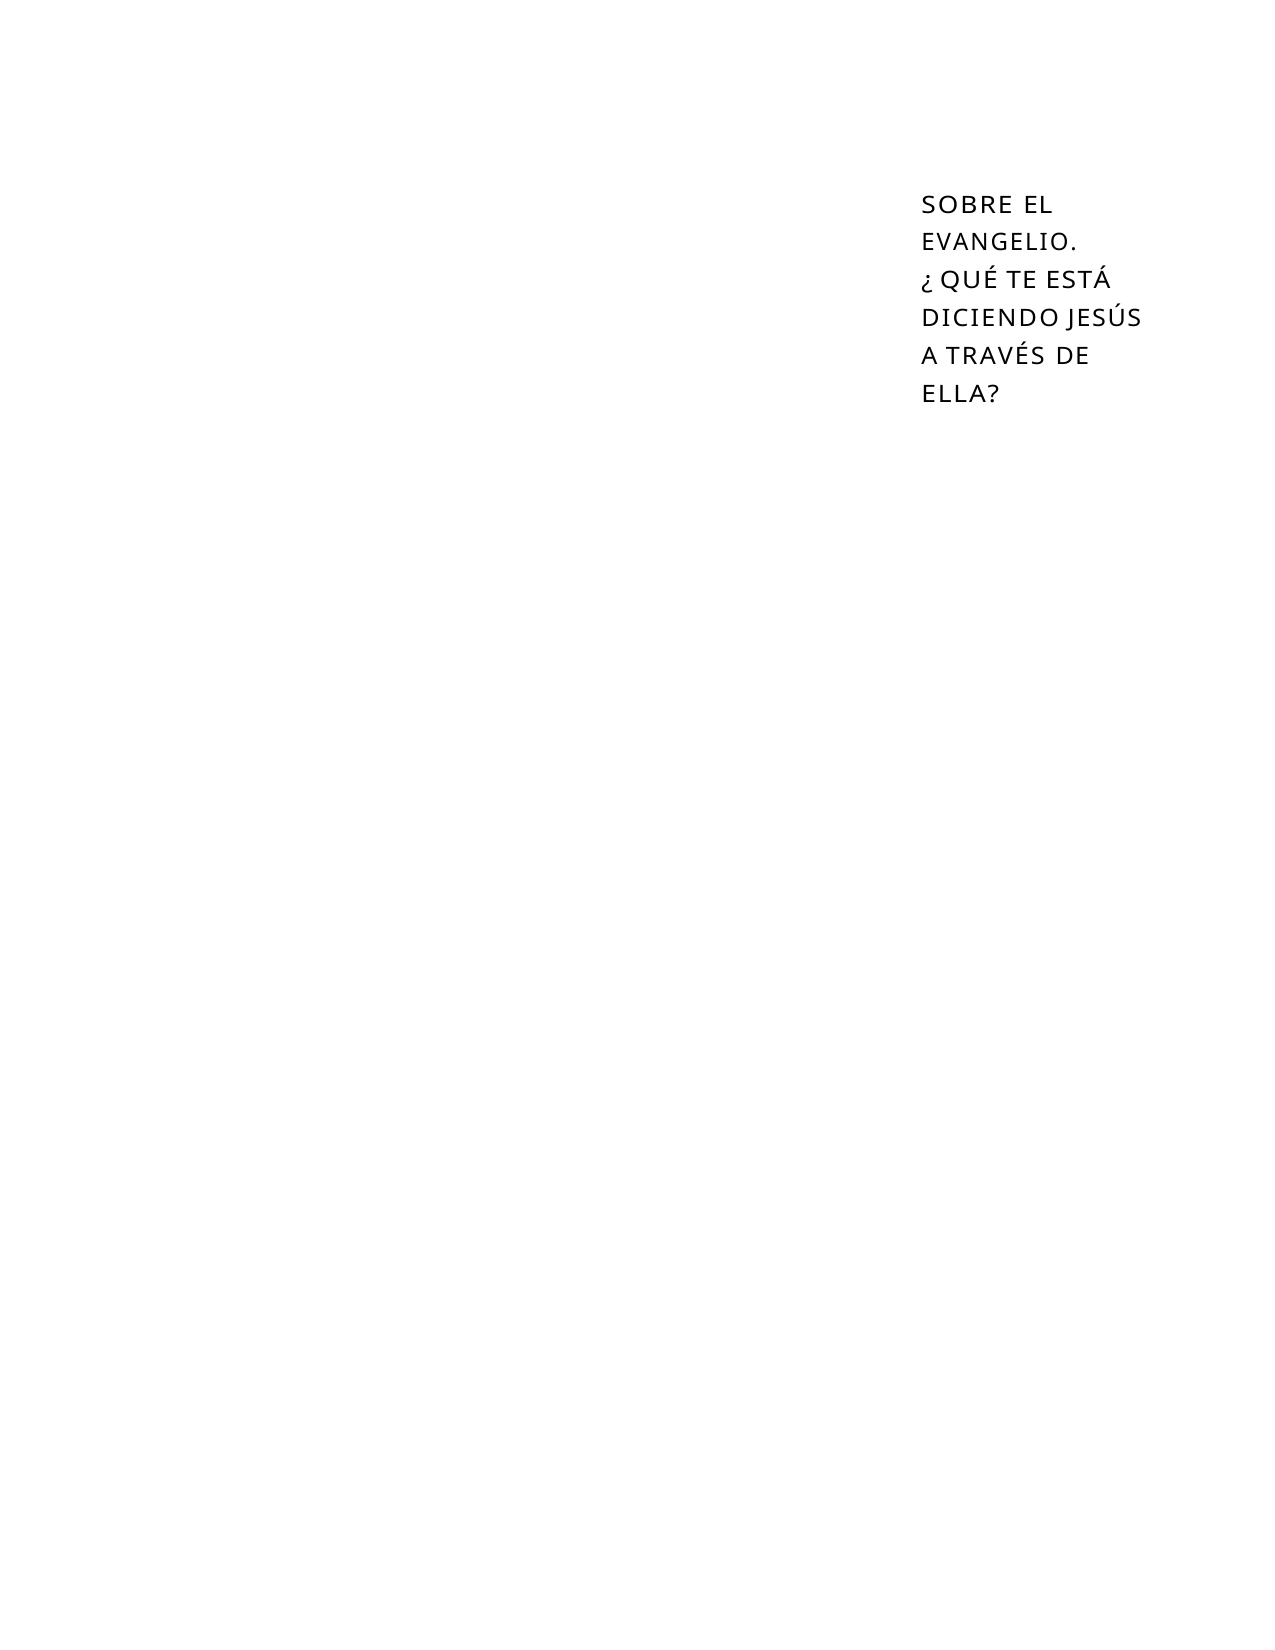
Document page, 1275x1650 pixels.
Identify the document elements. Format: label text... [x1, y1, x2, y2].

text ELLA? [921, 377, 1156, 409]
text EVANGELIO. [921, 225, 1156, 258]
text DICIENDO JESÚS A TRAVÉS DE [921, 300, 1144, 371]
text SOBRE EL [921, 187, 1156, 220]
text ¿ QUÉ TE ESTÁ [921, 263, 1156, 295]
